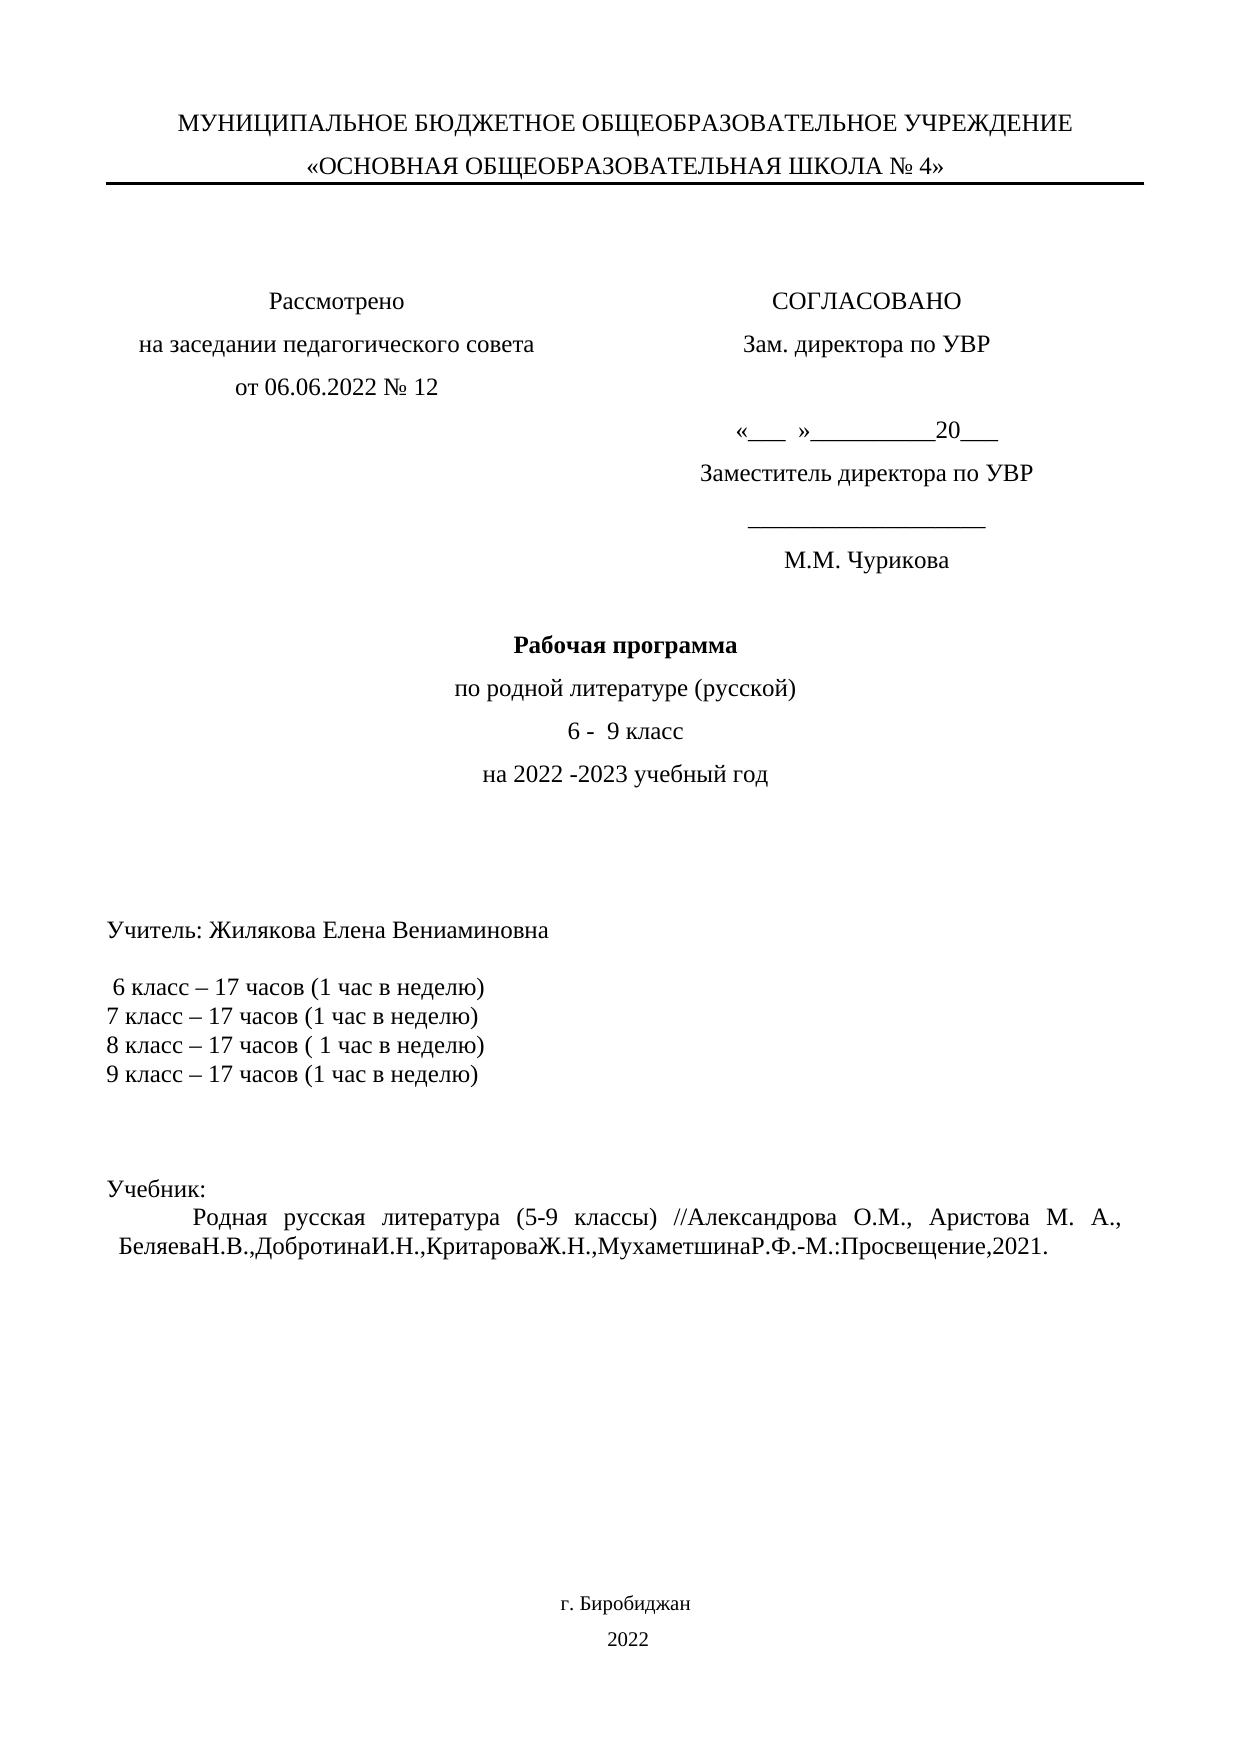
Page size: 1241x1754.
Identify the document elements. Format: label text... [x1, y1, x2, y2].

text на 2022 -2023 учебный год [106, 759, 1144, 788]
text МУНИЦИПАЛЬНОЕ БЮДЖЕТНОЕ ОБЩЕОБРАЗОВАТЕЛЬНОЕ УЧРЕЖДЕНИЕ [106, 108, 1144, 137]
text г. Биробиджан [106, 1591, 1144, 1614]
text Учитель: Жилякова Елена Вениаминовна [106, 915, 1144, 944]
text по родной литературе (русской) [106, 673, 1144, 702]
text Рабочая программа [106, 630, 1144, 658]
text 8 класс – 17 часов ( 1 час в неделю) [106, 1030, 1144, 1059]
text «ОСНОВНАЯ ОБЩЕОБРАЗОВАТЕЛЬНАЯ ШКОЛА № 4» [106, 151, 1144, 182]
text 9 класс – 17 часов (1 час в неделю) [106, 1059, 1144, 1087]
text 7 класс – 17 часов (1 час в неделю) [106, 1001, 1144, 1030]
text Родная русская литература (5-9 классы) //Александрова О.М., Аристова М. А., БеляеваН.В.,ДобротинаИ.Н.,КритароваЖ.Н.,МухаметшинаР.Ф.-М.:Просвещение,2021. [118, 1202, 1122, 1260]
text 6 класс – 17 часов (1 час в неделю) [106, 972, 1144, 1001]
table_header СОГЛАСОВАНО Зам. директора по УВР «___ »__________20___ Заместитель директора по УВР ___________________ М.М. Чурикова [623, 286, 1110, 587]
text 2022 [106, 1627, 1144, 1651]
table_header Рассмотрено на заседании педагогического совета от 06.06.2022 № 12 [50, 286, 623, 587]
text Учебник: [106, 1174, 1144, 1202]
text 6 - 9 класс [106, 716, 1144, 745]
